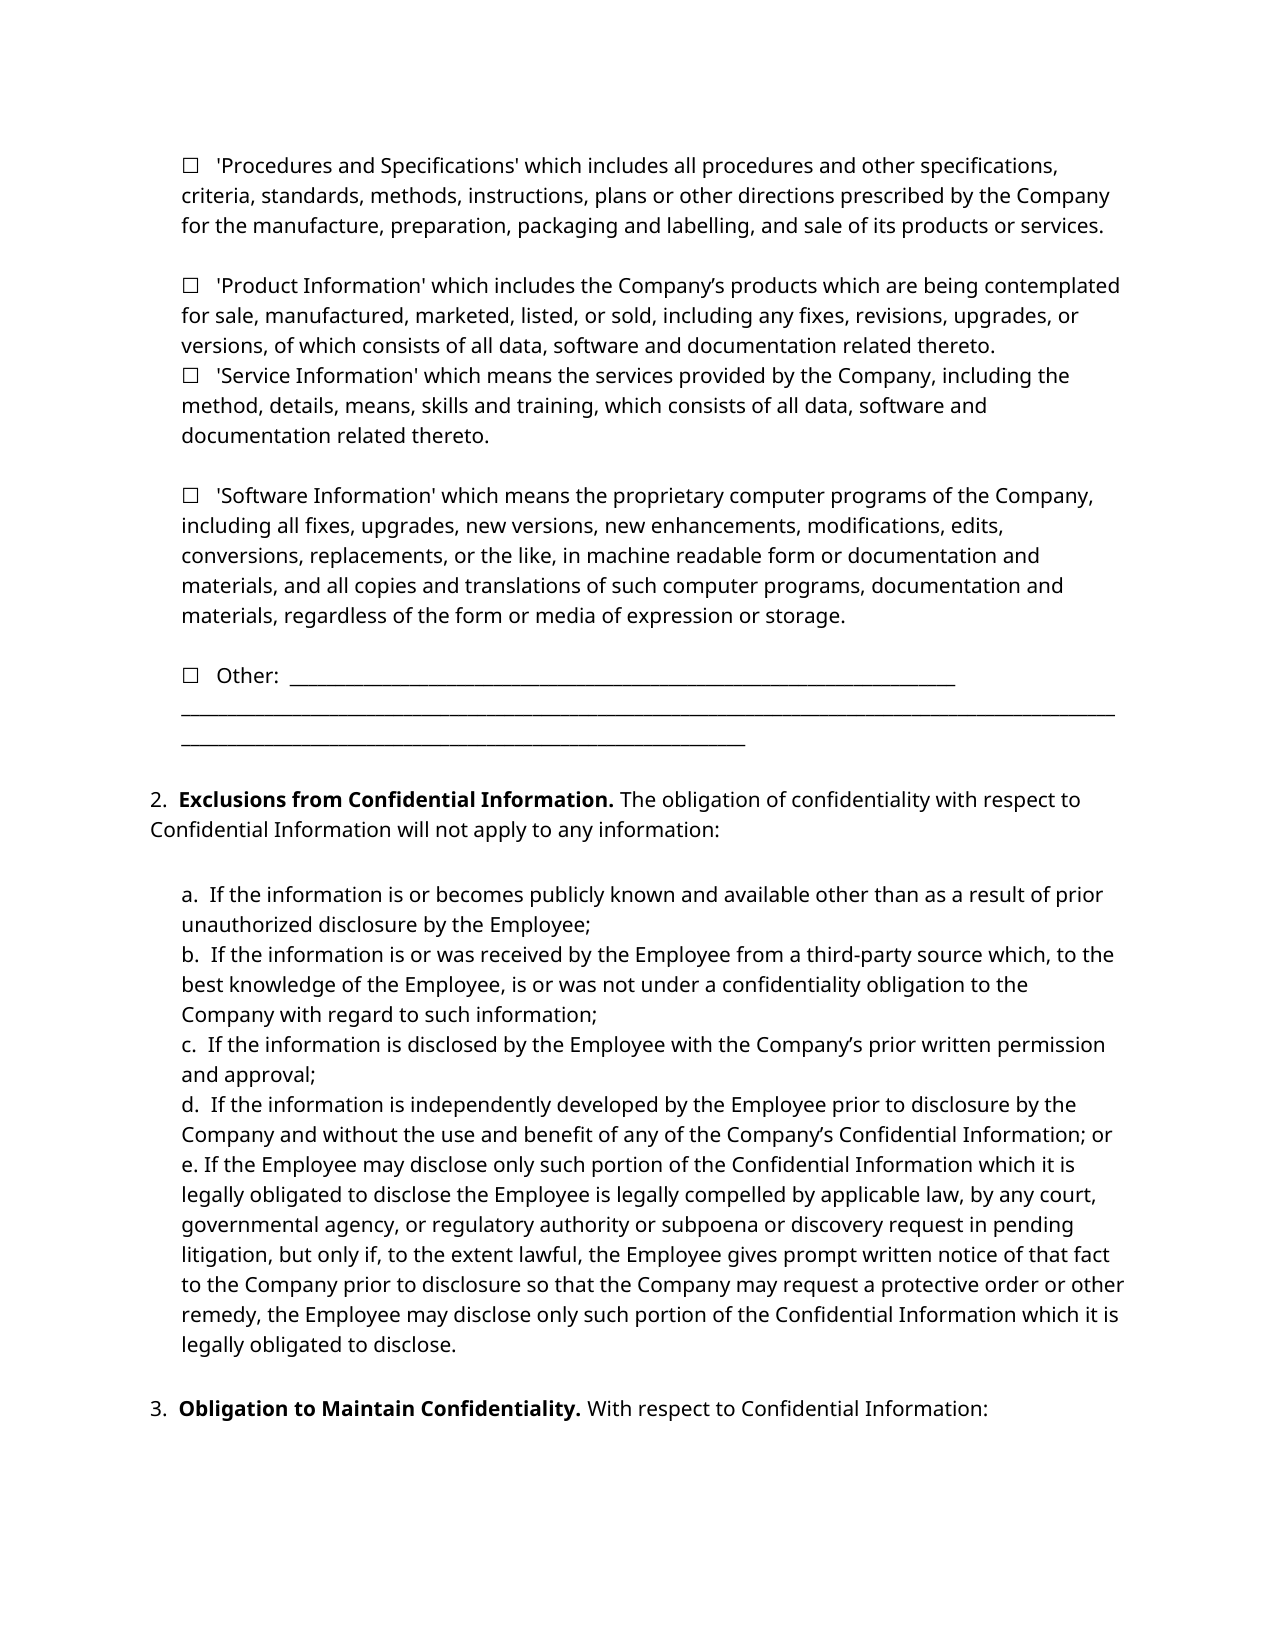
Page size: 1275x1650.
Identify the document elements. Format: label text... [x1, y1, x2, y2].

text c. If the information is disclosed by the Employee with the Company’s prior written permission and approval; [181, 1028, 1125, 1088]
text 'Procedures and Specifications' which includes all procedures and other specifications, criteria, standards, methods, instructions, plans or other directions prescribed by the Company for the manufacture, preparation, packaging and labelling, and sale of its products or services. [181, 150, 1125, 240]
text Other: ________________________________________________________________________ [181, 660, 1125, 690]
text a. If the information is or becomes publicly known and available other than as a result of prior unauthorized disclosure by the Employee; [181, 878, 1125, 938]
text 2. Exclusions from Confidential Information. The obligation of confidentiality with respect to Confidential Information will not apply to any information: [150, 784, 1125, 844]
text 'Product Information' which includes the Company’s products which are being contemplated for sale, manufactured, marketed, listed, or sold, including any fixes, revisions, upgrades, or versions, of which consists of all data, software and documentation related thereto. [181, 270, 1125, 360]
text d. If the information is independently developed by the Employee prior to disclosure by the Company and without the use and benefit of any of the Company’s Confidential Information; or [181, 1088, 1125, 1148]
text e. If the Employee may disclose only such portion of the Confidential Information which it is legally obligated to disclose the Employee is legally compelled by applicable law, by any court, governmental agency, or regulatory authority or subpoena or discovery request in pending litigation, but only if, to the extent lawful, the Employee gives prompt written notice of that fact to the Company prior to disclosure so that the Company may request a protective order or other remedy, the Employee may disclose only such portion of the Confidential Information which it is legally obligated to disclose. [181, 1148, 1125, 1358]
text 3. Obligation to Maintain Confidentiality. With respect to Confidential Information: [150, 1392, 1125, 1422]
text b. If the information is or was received by the Employee from a third-party source which, to the best knowledge of the Employee, is or was not under a confidentiality obligation to the Company with regard to such information; [181, 938, 1125, 1028]
text 'Software Information' which means the proprietary computer programs of the Company, including all fixes, upgrades, new versions, new enhancements, modifications, edits, conversions, replacements, or the like, in machine readable form or documentation and materials, and all copies and translations of such computer programs, documentation and materials, regardless of the form or media of expression or storage. [181, 480, 1125, 630]
text __________________________________________________________________________________________________________________________________________________________________ [181, 690, 1125, 750]
text 'Service Information' which means the services provided by the Company, including the method, details, means, skills and training, which consists of all data, software and documentation related thereto. [181, 360, 1125, 450]
